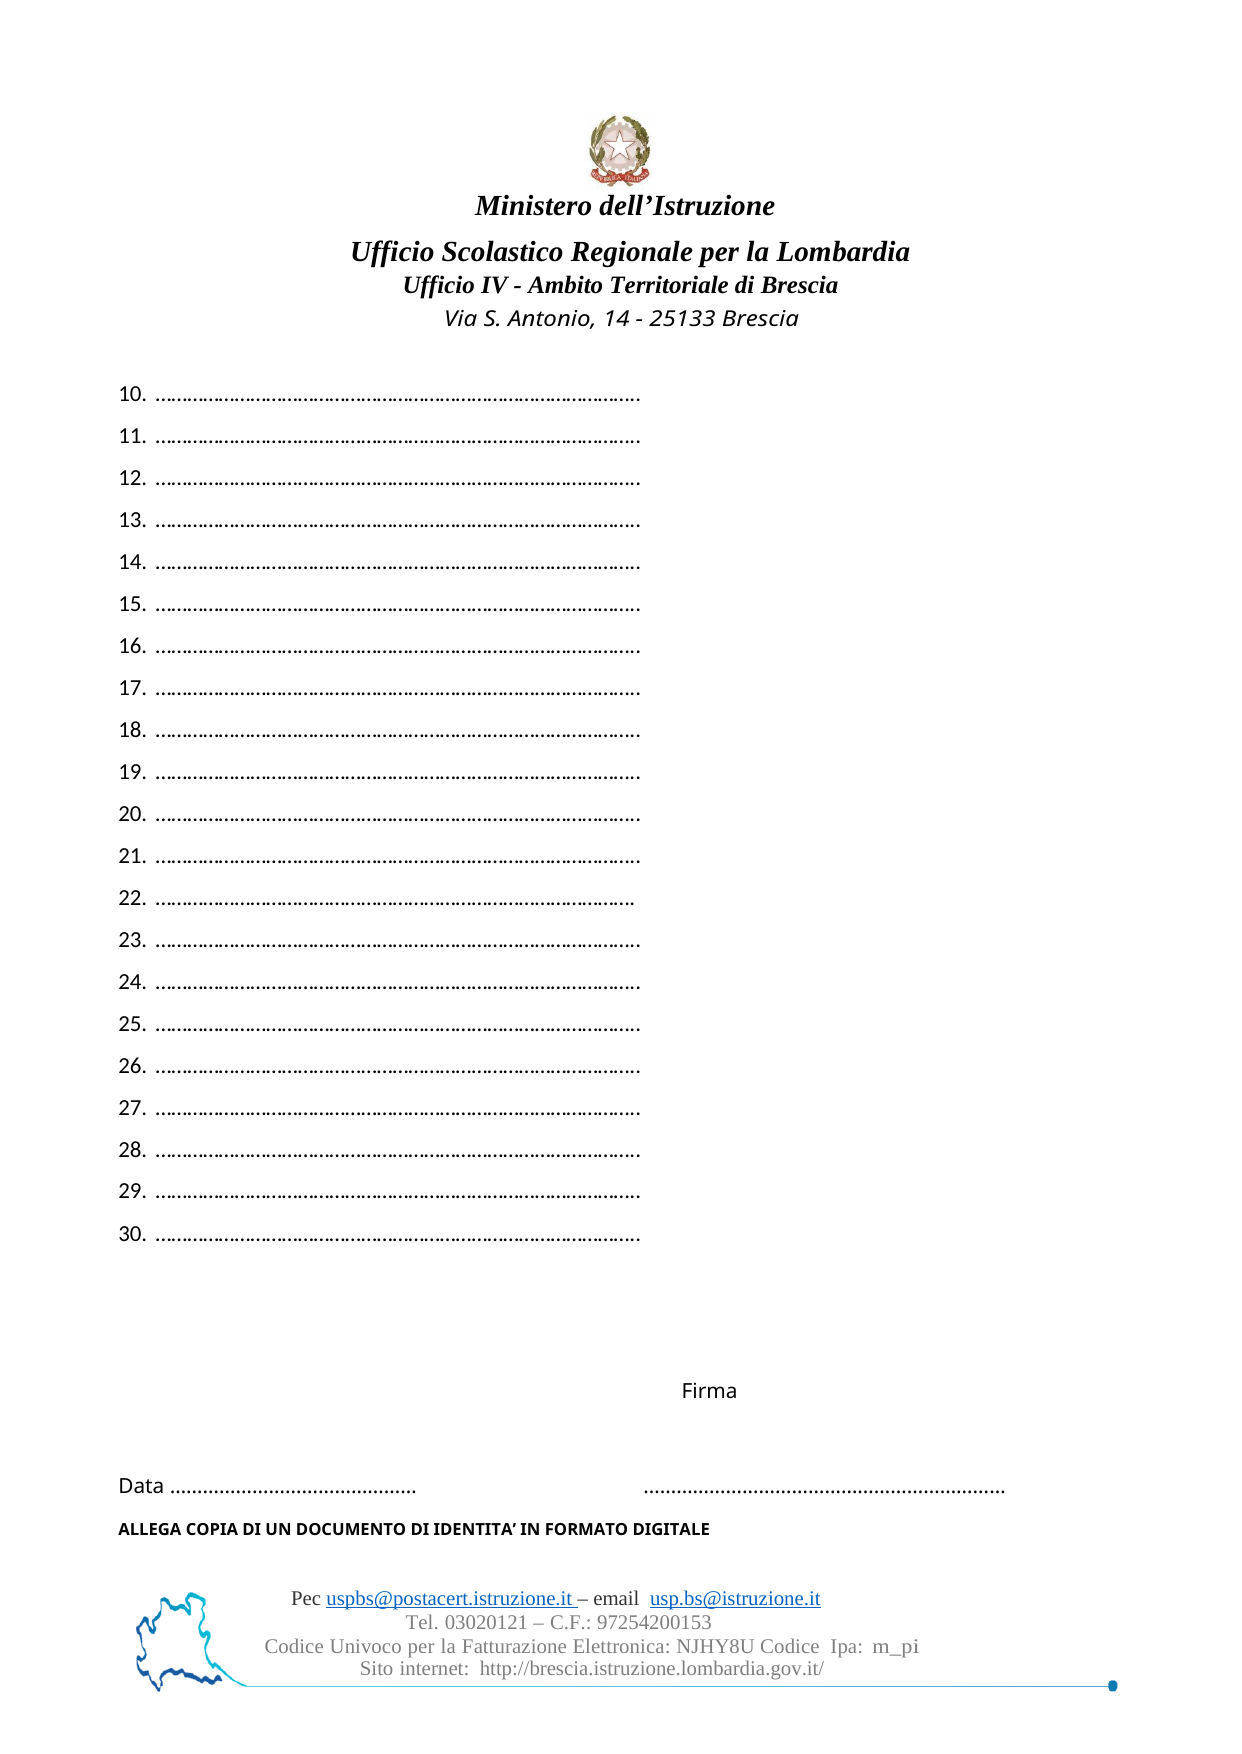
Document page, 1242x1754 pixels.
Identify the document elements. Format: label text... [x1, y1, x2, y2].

list ……………………………………………………………………………….. [118, 673, 1131, 701]
list ……………………………………………………………………………….. [118, 841, 1131, 869]
list ……………………………………………………………………………….. [118, 1093, 1131, 1121]
list ……………………………………………………………………………….. [118, 421, 1131, 449]
list ……………………………………………………………………………….. [118, 967, 1131, 995]
list ……………………………………………………………………………….. [118, 463, 1131, 491]
text ALLEGA COPIA DI UN DOCUMENTO DI IDENTITA’ IN FORMATO DIGITALE [118, 1518, 1131, 1541]
list ……………………………………………………………………………….. [118, 589, 1131, 617]
list ………………………………………………………………………………. [118, 883, 1131, 911]
list ……………………………………………………………………………….. [118, 1009, 1131, 1037]
list ……………………………………………………………………………….. [118, 1135, 1131, 1163]
picture [118, 1588, 1119, 1692]
picture [587, 112, 653, 190]
list ……………………………………………………………………………….. [118, 505, 1131, 533]
text Firma [118, 1376, 1131, 1404]
list ……………………………………………………………………………….. [118, 1051, 1131, 1079]
list ……………………………………………………………………………….. [118, 547, 1131, 575]
list ……………………………………………………………………………….. [118, 379, 1131, 407]
list ……………………………………………………………………………….. [118, 631, 1131, 659]
list ……………………………………………………………………………….. [118, 757, 1131, 785]
list ……………………………………………………………………………….. [118, 799, 1131, 827]
list ……………………………………………………………………………….. [118, 715, 1131, 743]
list ……………………………………………………………………………….. [118, 1219, 1131, 1247]
list ……………………………………………………………………………….. [118, 925, 1131, 953]
list ……………………………………………………………………………….. [118, 1177, 1131, 1205]
text Data ……………………………………… ………………………………………………………… [118, 1471, 1131, 1499]
